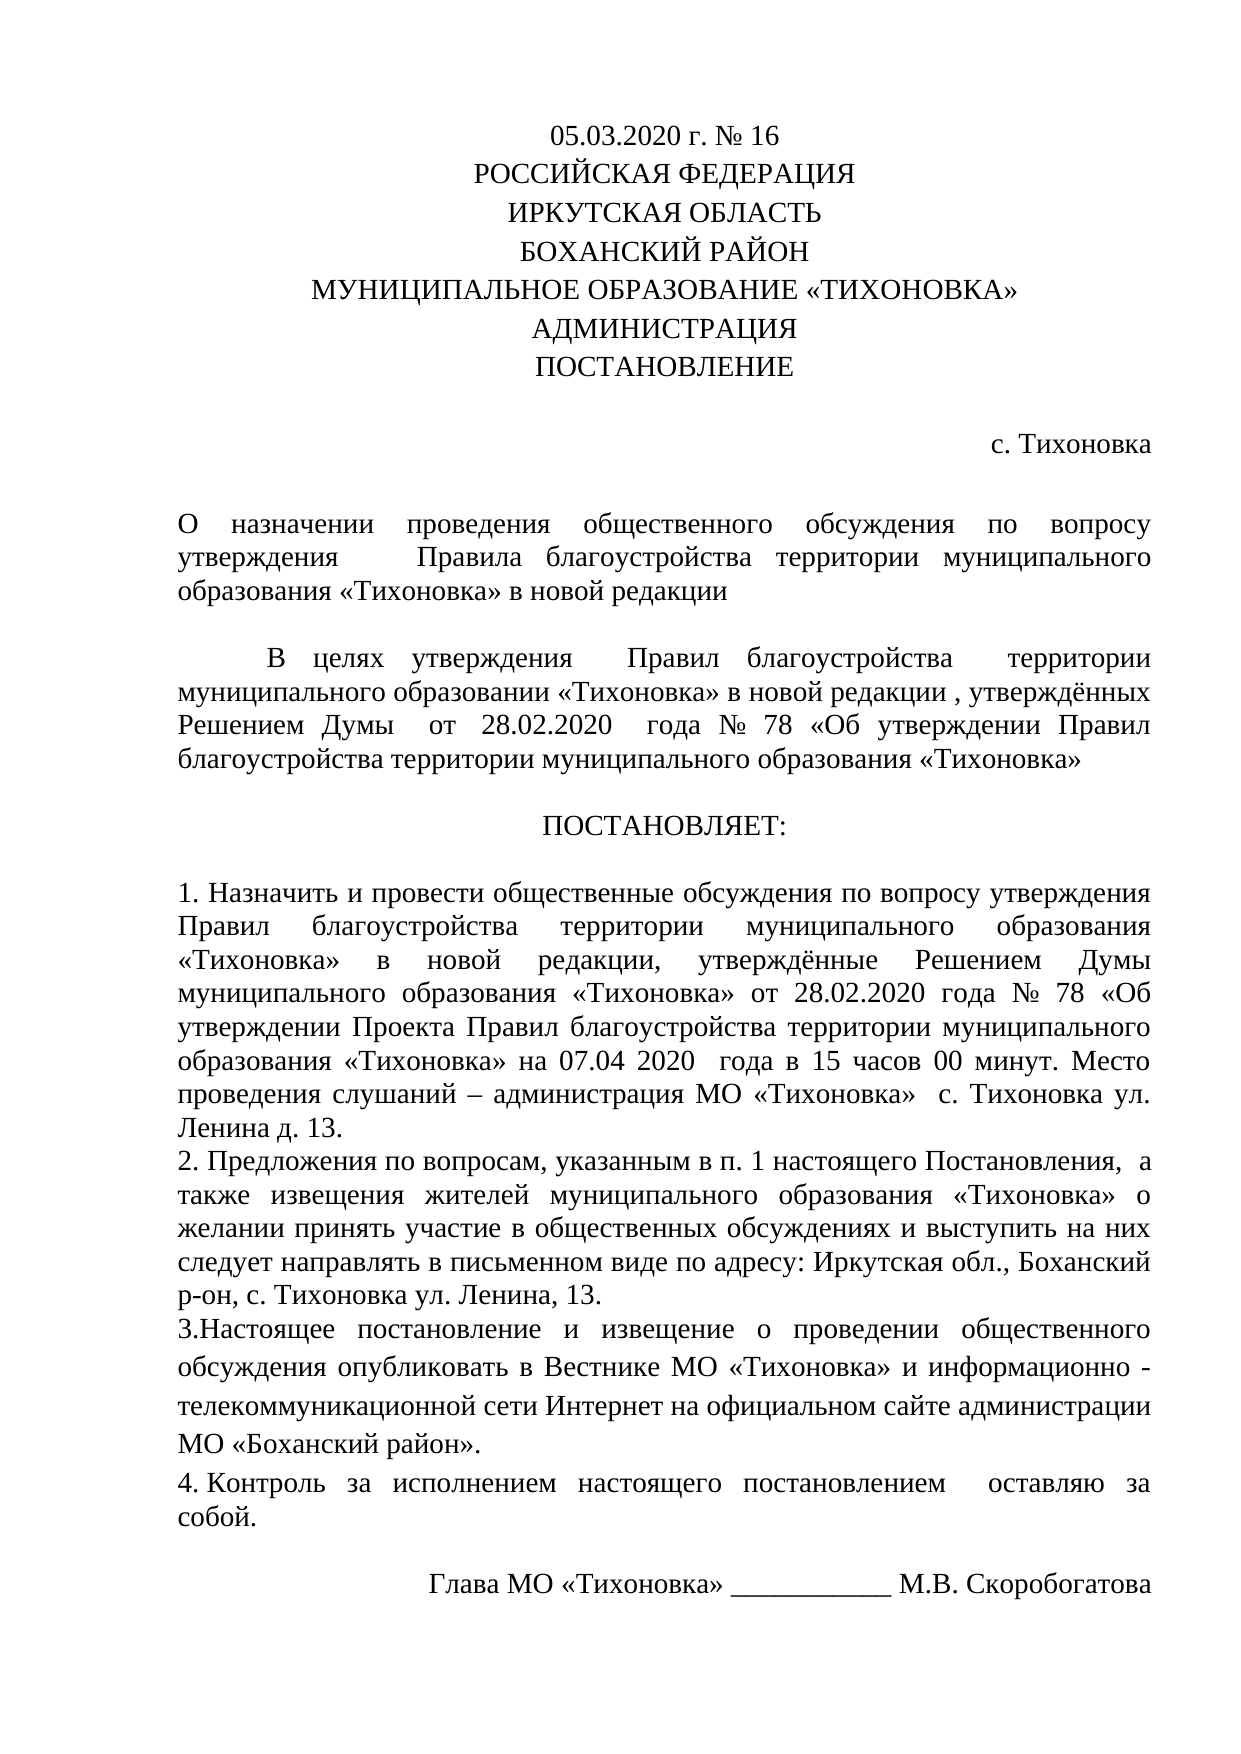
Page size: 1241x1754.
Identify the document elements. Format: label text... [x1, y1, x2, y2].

text РОССИЙСКАЯ ФЕДЕРАЦИЯ [177, 157, 1152, 190]
text ПОСТАНОВЛЕНИЕ [177, 349, 1152, 383]
text 1. Назначить и провести общественные обсуждения по вопросу утверждения Правил благоустройства территории муниципального образования «Тихоновка» в новой редакции, утверждённые Решением Думы муниципального образования «Тихоновка» от 28.02.2020 года № 78 «Об утверждении Проекта Правил благоустройства территории муниципального образования «Тихоновка» на 07.04 2020 года в 15 часов 00 минут. Место проведения слушаний – администрация МО «Тихоновка» с. Тихоновка ул. Ленина д. 13. [177, 875, 1152, 1143]
text 05.03.2020 г. № 16 [177, 118, 1152, 152]
text 3.Настоящее постановление и извещение о проведении общественного обсуждения опубликовать в Вестнике МО «Тихоновка» и информационно -телекоммуникационной сети Интернет на официальном сайте администрации МО «Боханский район». [177, 1311, 1152, 1460]
text Глава МО «Тихоновка» ___________ М.В. Скоробогатова [177, 1566, 1152, 1599]
text О назначении проведения общественного обсуждения по вопросу утверждения Правила благоустройства территории муниципального образования «Тихоновка» в новой редакции [177, 506, 1152, 607]
text 2. Предложения по вопросам, указанным в п. 1 настоящего Постановления, а также извещения жителей муниципального образования «Тихоновка» о желании принять участие в общественных обсуждениях и выступить на них следует направлять в письменном виде по адресу: Иркутская обл., Боханский р-он, с. Тихоновка ул. Ленина, 13. [177, 1143, 1152, 1311]
text с. Тихоновка [177, 426, 1152, 460]
text АДМИНИСТРАЦИЯ [177, 311, 1152, 344]
text ИРКУТСКАЯ ОБЛАСТЬ БОХАНСКИЙ РАЙОН [177, 195, 1152, 267]
text МУНИЦИПАЛЬНОЕ ОБРАЗОВАНИЕ «ТИХОНОВКА» [177, 272, 1152, 306]
text ПОСТАНОВЛЯЕТ: [177, 808, 1152, 841]
text 4. Контроль за исполнением настоящего постановлением оставляю за собой. [177, 1465, 1152, 1532]
text В целях утверждения Правил благоустройства территории муниципального образовании «Тихоновка» в новой редакции , утверждённых Решением Думы от 28.02.2020 года № 78 «Об утверждении Правил благоустройства территории муниципального образования «Тихоновка» [177, 640, 1152, 774]
